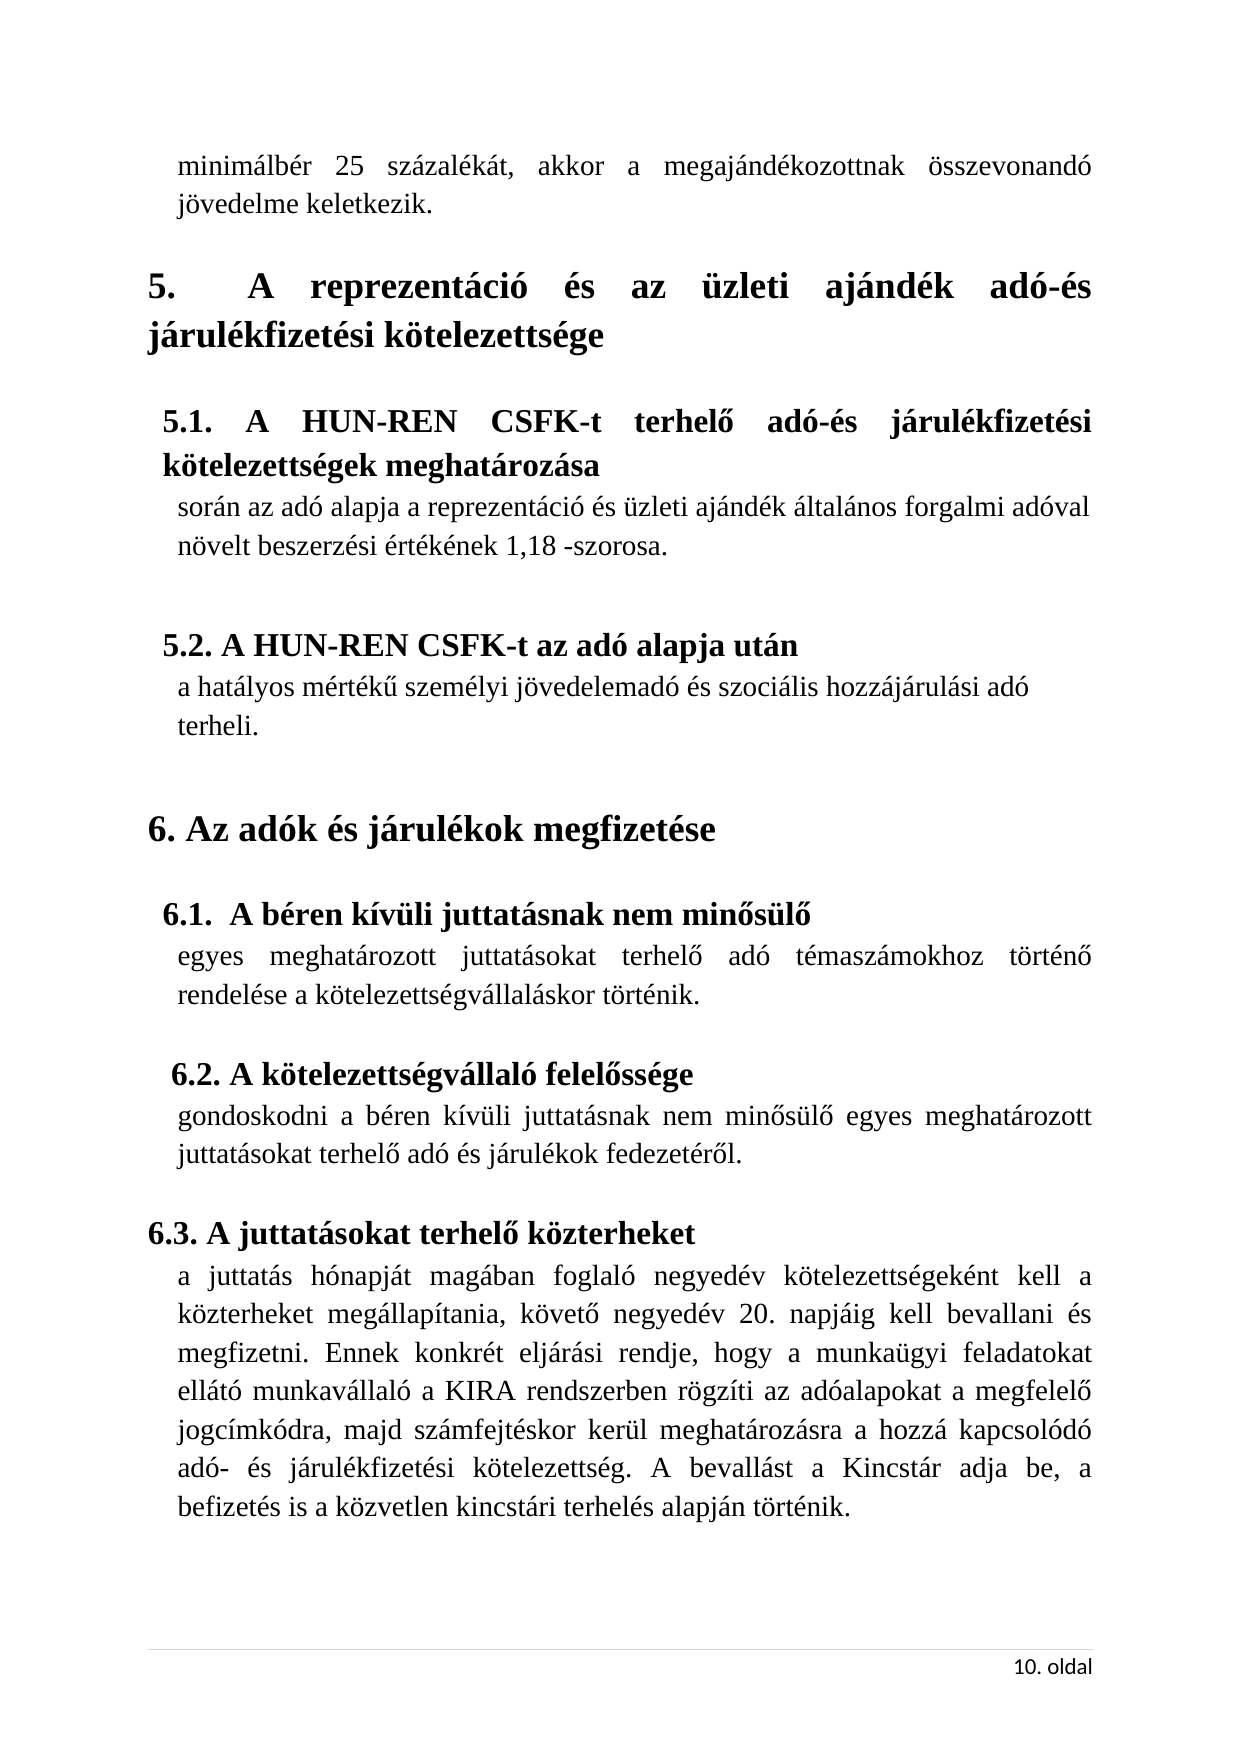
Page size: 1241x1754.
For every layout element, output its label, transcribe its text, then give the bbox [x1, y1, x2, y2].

subtitle 5.2. A HUN-REN CSFK-t az adó alapja után [162, 626, 1093, 664]
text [177, 148, 1093, 220]
text a juttatás hónapját magában foglaló negyedév kötelezettségeként kell a közterheket megállapítania, követő negyedév 20. napjáig kell bevallani és megfizetni. Ennek konkrét eljárási rendje, hogy a munkaügyi feladatokat ellátó munkavállaló a KIRA rendszerben rögzíti az adóalapokat a megfelelő jogcímkódra, majd számfejtéskor kerül meghatározásra a hozzá kapcsolódó adó- és járulékfizetési kötelezettség. A bevallást a Kincstár adja be, a befizetés is a közvetlen kincstári terhelés alapján történik. [177, 1258, 1093, 1522]
text gondoskodni a béren kívüli juttatásnak nem minősülő egyes meghatározott juttatásokat terhelő adó és járulékok fedezetéről. [177, 1098, 1093, 1170]
text egyes meghatározott juttatásokat terhelő adó témaszámokhoz történő rendelése a kötelezettségvállaláskor történik. [177, 938, 1093, 1010]
subtitle 5. A reprezentáció és az üzleti ajándék adó-és járulékfizetési kötelezettsége [148, 263, 1093, 356]
subtitle 6.1. A béren kívüli juttatásnak nem minősülő [162, 894, 1093, 932]
text során az adó alapja a reprezentáció és üzleti ajándék általános forgalmi adóval növelt beszerzési értékének 1,18 -szorosa. [177, 489, 1093, 561]
subtitle 6. Az adók és járulékok megfizetése [148, 806, 1093, 849]
text a hatályos mértékű személyi jövedelemadó és szociális hozzájárulási adó terheli. [177, 669, 1093, 742]
subtitle 5.1. A HUN-REN CSFK-t terhelő adó-és járulékfizetési kötelezettségek meghatározása [162, 401, 1093, 483]
subtitle 6.3. A juttatásokat terhelő közterheket [148, 1213, 1093, 1252]
subtitle 6.2. A kötelezettségvállaló felelőssége [162, 1054, 1093, 1092]
